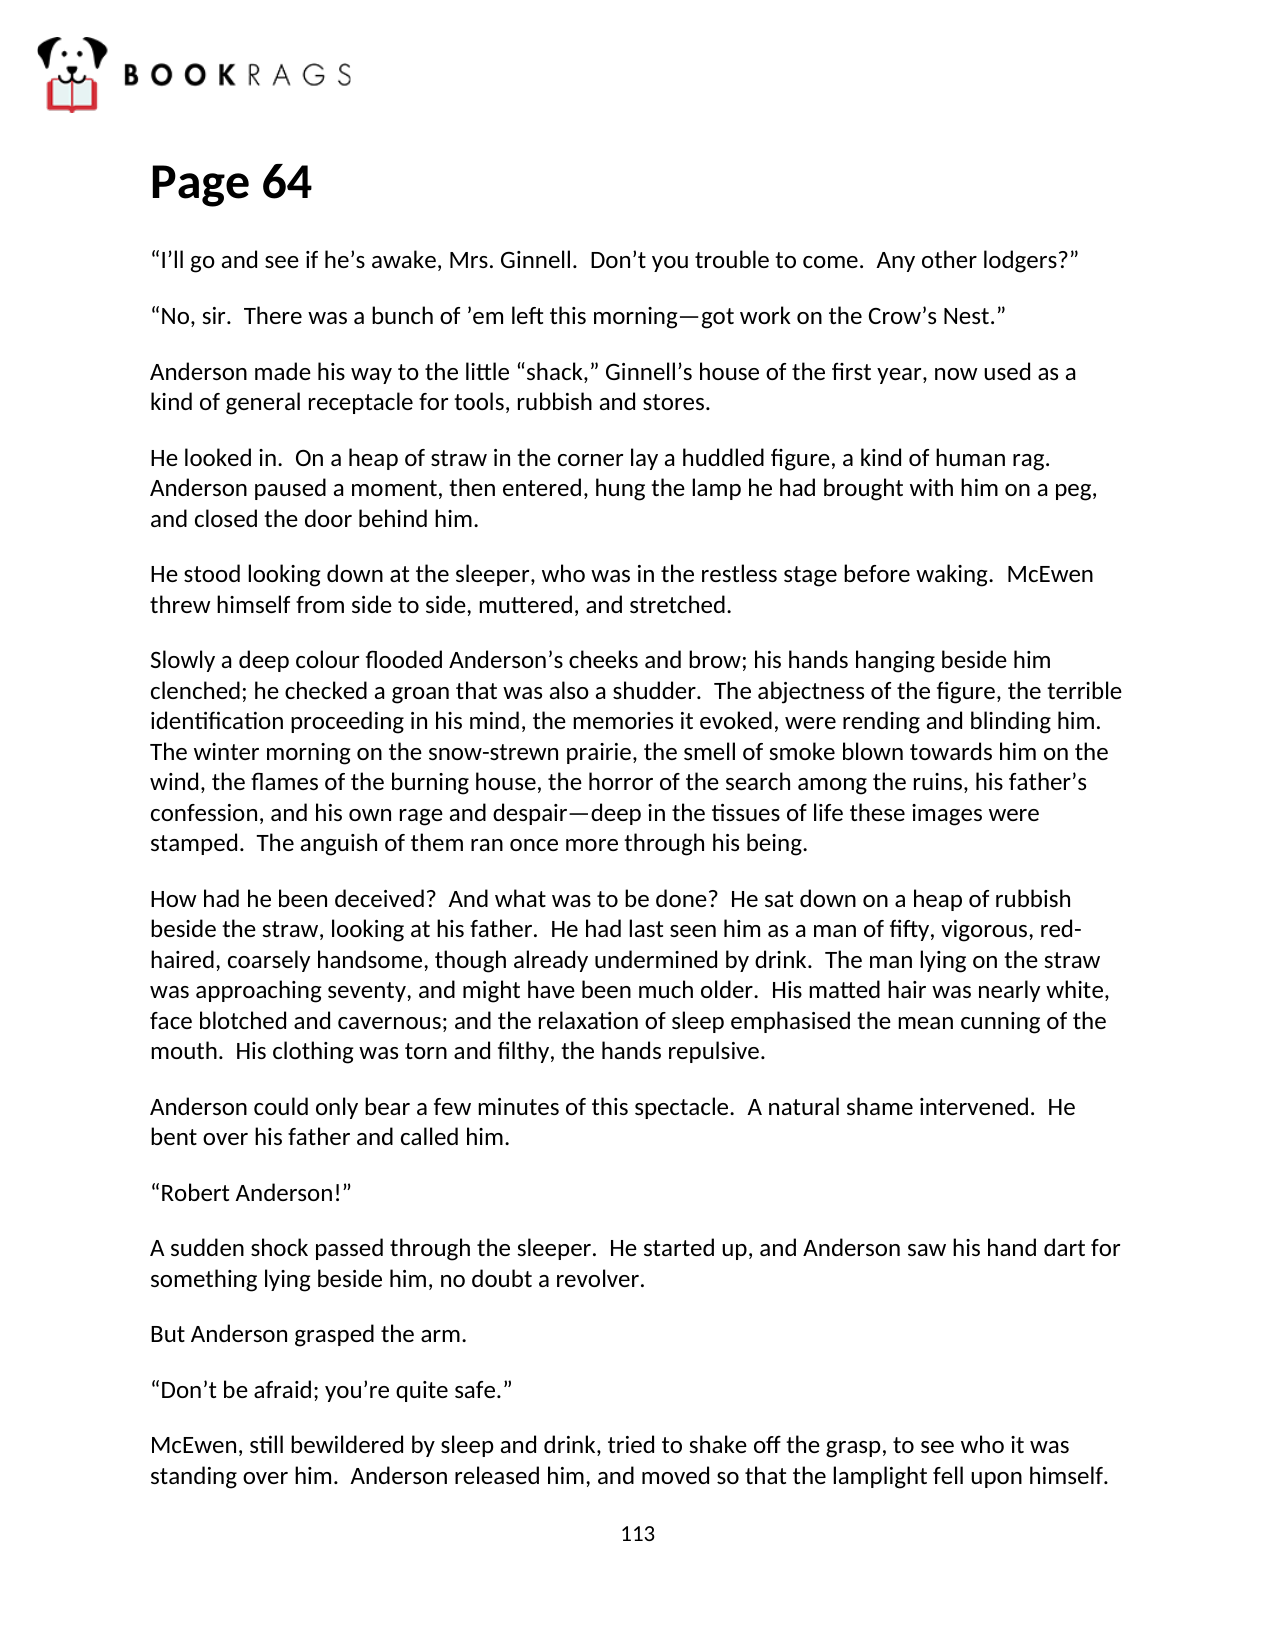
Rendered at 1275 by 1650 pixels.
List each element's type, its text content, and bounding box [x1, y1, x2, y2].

text A sudden shock passed through the sleeper. He started up, and Anderson saw his hand dart for something lying beside him, no doubt a revolver. [150, 1233, 1125, 1294]
text He looked in. On a heap of straw in the corner lay a huddled figure, a kind of human rag. Anderson paused a moment, then entered, hung the lamp he had brought with him on a peg, and closed the door behind him. [150, 442, 1125, 533]
text “Don’t be afraid; you’re quite safe.” [150, 1374, 1125, 1405]
text McEwen, still bewildered by sleep and drink, tried to shake off the grasp, to see who it was standing over him. Anderson released him, and moved so that the lamplight fell upon himself. [150, 1430, 1125, 1491]
text “No, sir. There was a bunch of ’em left this morning—­got work on the Crow’s Nest.” [150, 300, 1125, 331]
text But Anderson grasped the arm. [150, 1319, 1125, 1349]
text He stood looking down at the sleeper, who was in the restless stage before waking. McEwen threw himself from side to side, muttered, and stretched. [150, 558, 1125, 619]
text Slowly a deep colour flooded Anderson’s cheeks and brow; his hands hanging beside him clenched; he checked a groan that was also a shudder. The abjectness of the figure, the terrible identification proceeding in his mind, the memories it evoked, were rending and blinding him. The winter morning on the snow-strewn prairie, the smell of smoke blown towards him on the wind, the flames of the burning house, the horror of the search among the ruins, his father’s confession, and his own rage and despair—­deep in the tissues of life these images were stamped. The anguish of them ran once more through his being. [150, 644, 1125, 858]
text Anderson could only bear a few minutes of this spectacle. A natural shame intervened. He bent over his father and called him. [150, 1091, 1125, 1152]
text How had he been deceived? And what was to be done? He sat down on a heap of rubbish beside the straw, looking at his father. He had last seen him as a man of fifty, vigorous, red-haired, coarsely handsome, though already undermined by drink. The man lying on the straw was approaching seventy, and might have been much older. His matted hair was nearly white, face blotched and cavernous; and the relaxation of sleep emphasised the mean cunning of the mouth. His clothing was torn and filthy, the hands repulsive. [150, 883, 1125, 1066]
text Anderson made his way to the little “shack,” Ginnell’s house of the first year, now used as a kind of general receptacle for tools, rubbish and stores. [150, 356, 1125, 417]
text “I’ll go and see if he’s awake, Mrs. Ginnell. Don’t you trouble to come. Any other lodgers?” [150, 244, 1125, 275]
text Page 64 [150, 150, 1125, 211]
picture [37, 37, 351, 113]
text “Robert Anderson!” [150, 1177, 1125, 1208]
